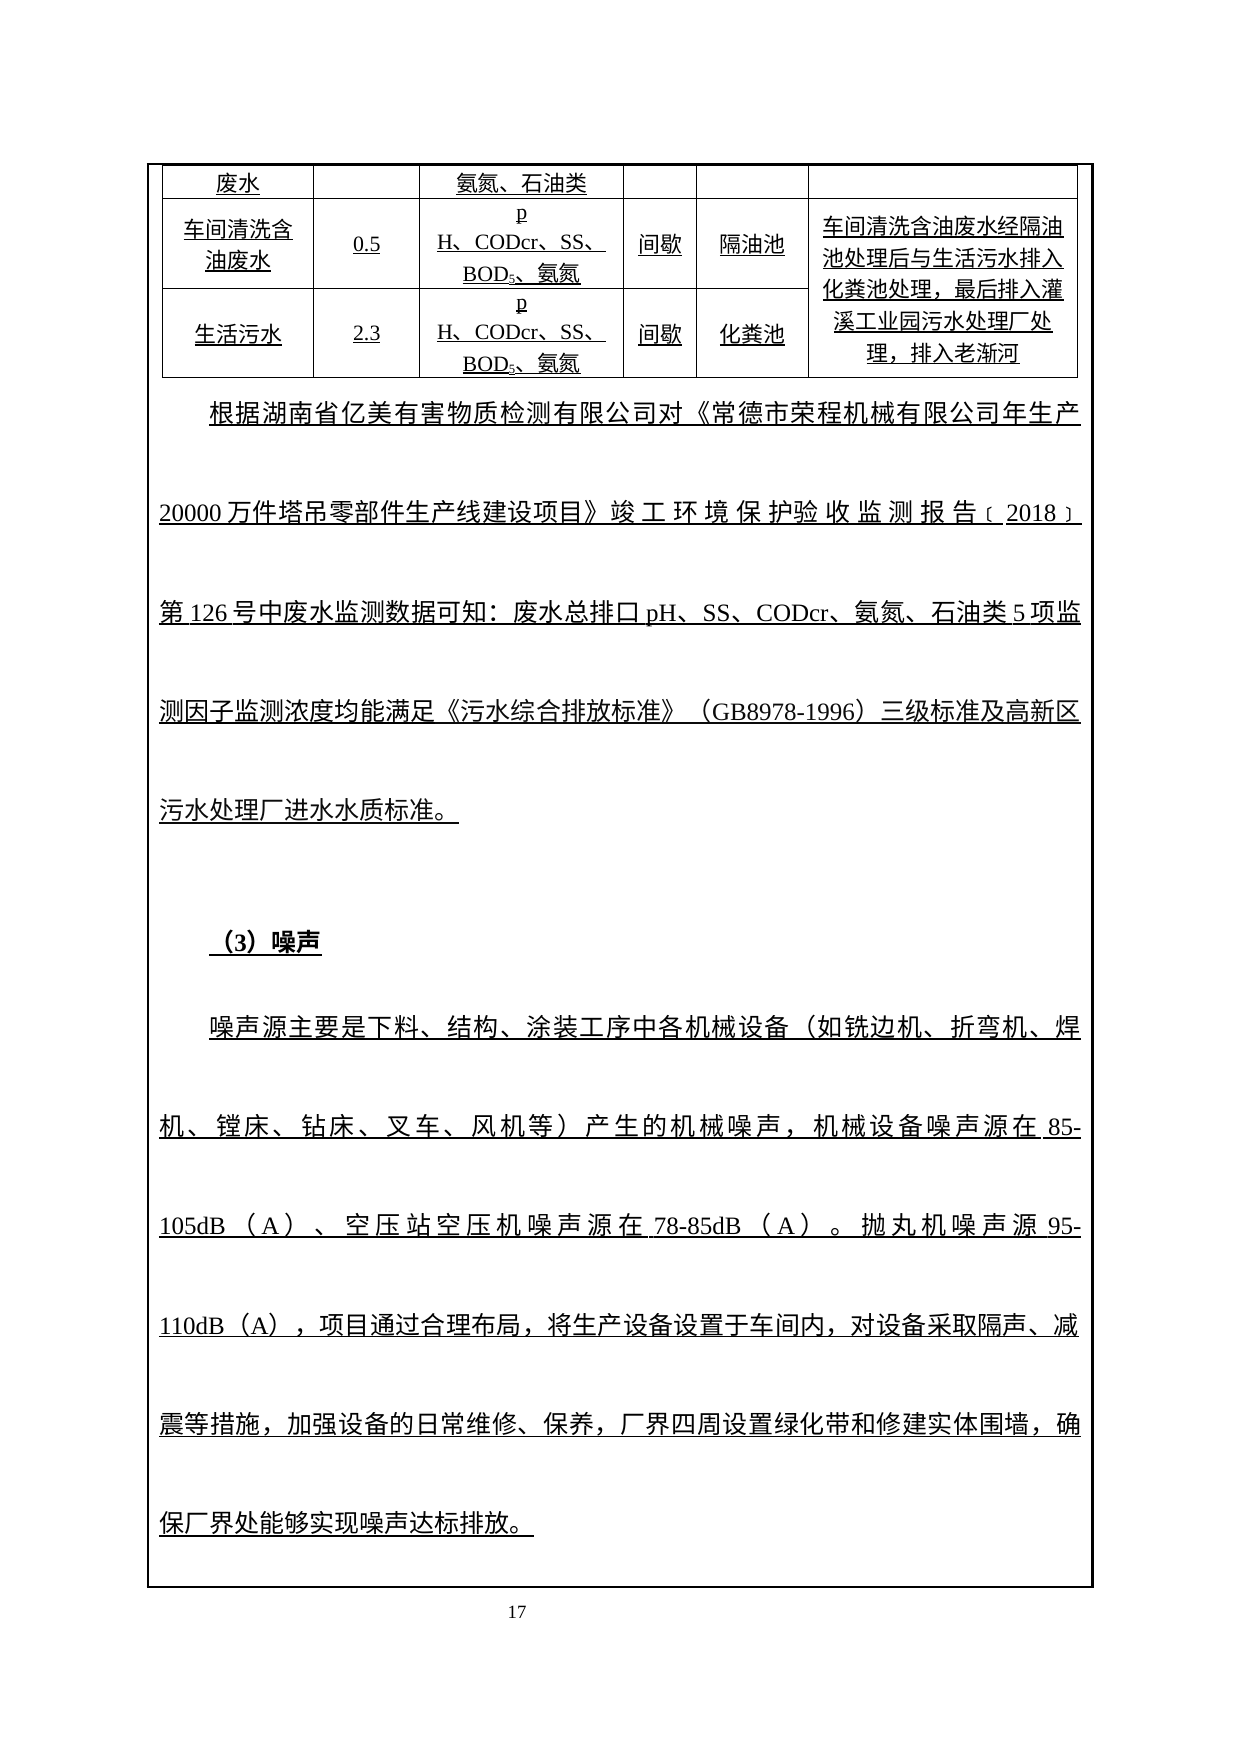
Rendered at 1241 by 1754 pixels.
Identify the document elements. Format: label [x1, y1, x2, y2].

table_cell [149, 165, 1091, 1586]
